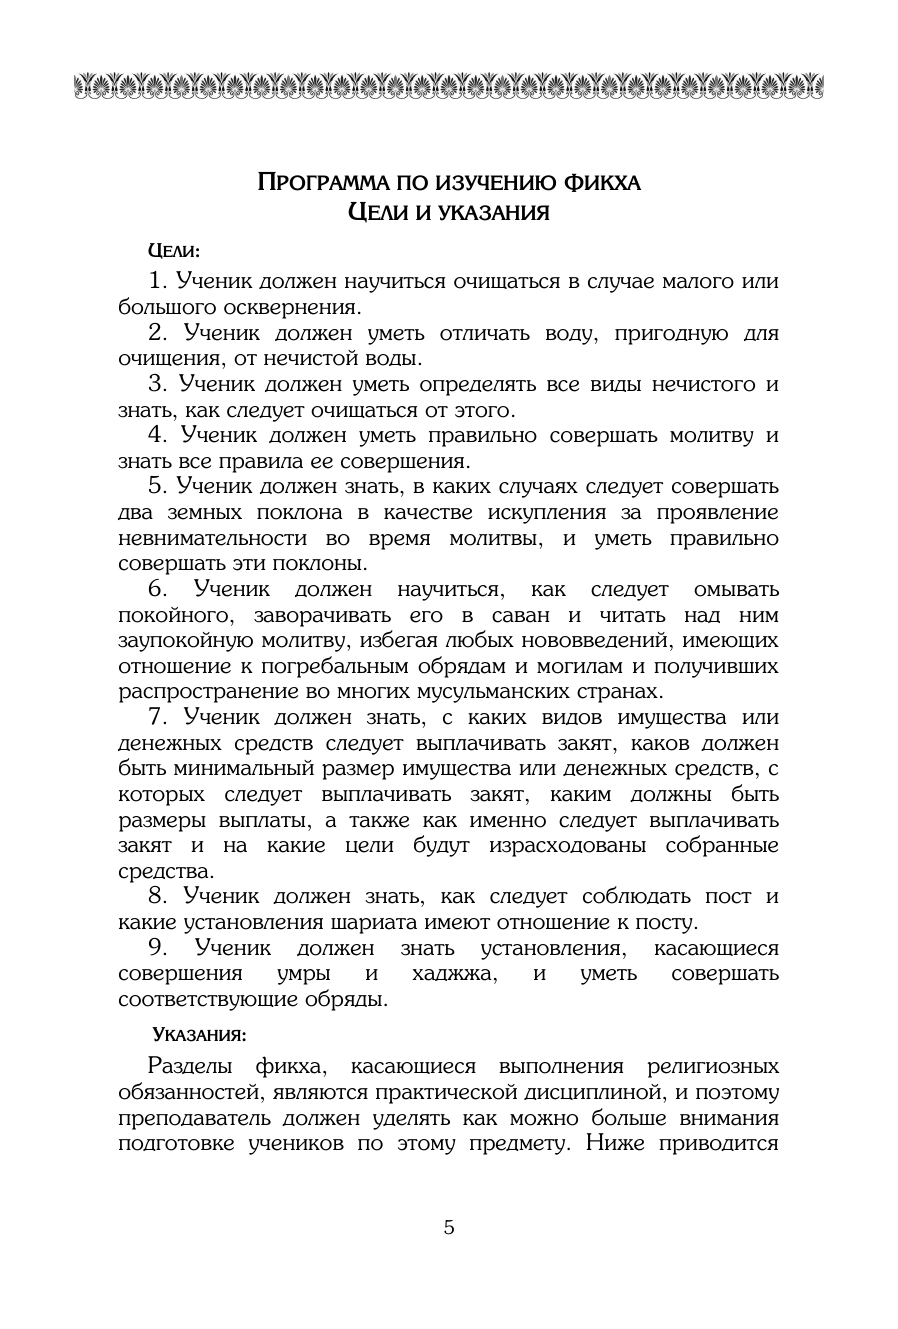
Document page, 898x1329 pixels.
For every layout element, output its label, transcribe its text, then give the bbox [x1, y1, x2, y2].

text 7. Ученик должен знать, с каких видов имущества или денежных средств следует выплачивать закят, каков должен быть минимальный размер имущества или денежных средств, с которых следует выплачивать закят, каким должны быть размеры выплаты, а также как именно следует выплачивать закят и на какие цели будут израсходованы собранные средства. [118, 704, 779, 883]
text Цели: [118, 239, 779, 262]
text 8. Ученик должен знать, как следует соблюдать пост и какие установления шариата имеют отношение к посту. [118, 883, 779, 934]
text 6. Ученик должен научиться, как следует омывать покойного, заворачивать его в саван и читать над ним заупокойную молитву, избегая любых нововведений, имеющих отношение к погребальным обрядам и могилам и получивших распространение во многих мусульманских странах. [118, 576, 779, 704]
text 9. Ученик должен знать установления, касающиеся совершения умры и хаджжа, и уметь совершать соответствующие обряды. [118, 934, 779, 1011]
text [118, 1053, 779, 1155]
text 2. Ученик должен уметь отличать воду, пригодную для очищения, от нечистой воды. [118, 319, 779, 371]
text Программа по изучению фикха [118, 166, 779, 196]
text Цели и указания [118, 196, 779, 226]
text 4. Ученик должен уметь правильно совершать молитву и знать все правила ее совершения. [118, 422, 779, 473]
text Указания: [118, 1024, 779, 1047]
text 1. Ученик должен научиться очищаться в случае малого или большого осквернения. [118, 268, 779, 319]
text 5. Ученик должен знать, в каких случаях следует совершать два земных поклона в качестве искупления за проявление невнимательности во время молитвы, и уметь правильно совершать эти поклоны. [118, 473, 779, 576]
text 3. Ученик должен уметь определять все виды нечистого и знать, как следует очищаться от этого. [118, 371, 779, 422]
